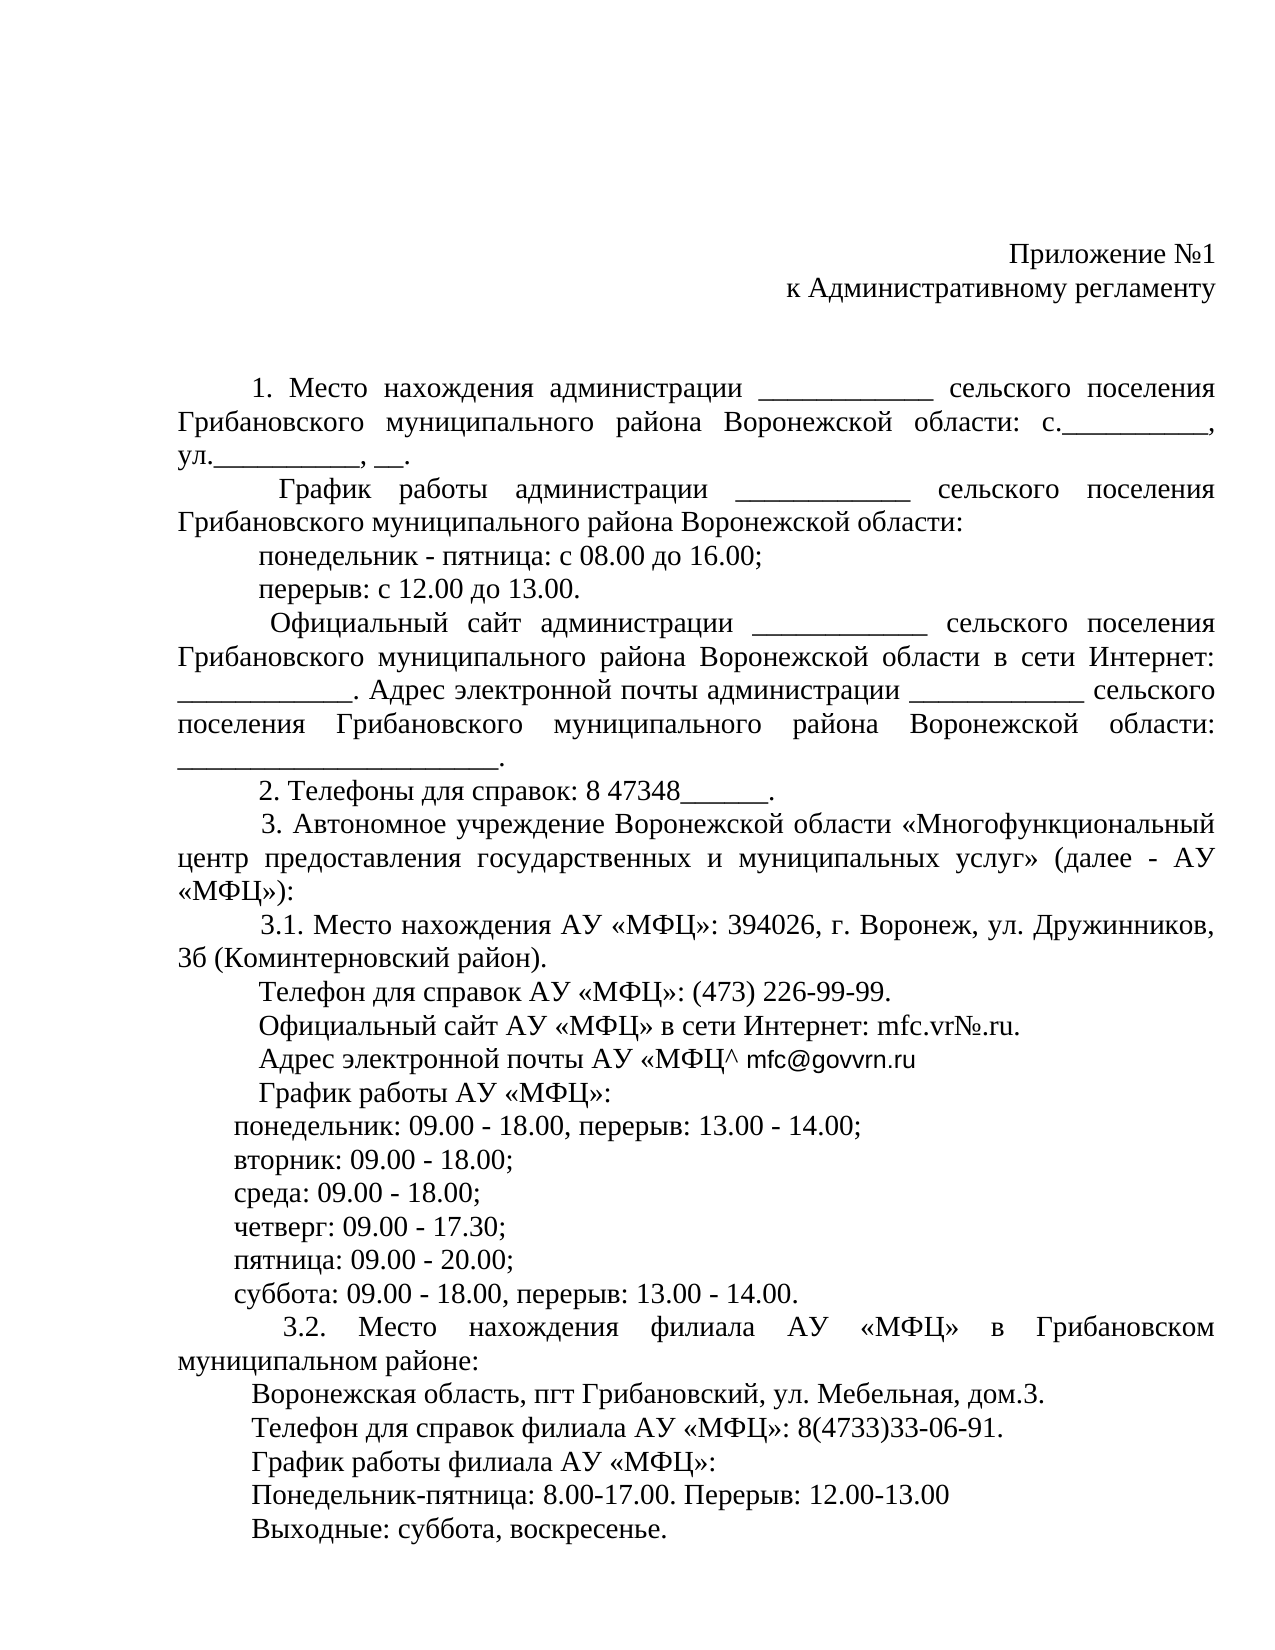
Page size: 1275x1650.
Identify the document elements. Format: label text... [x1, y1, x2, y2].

text Приложение №1 [177, 236, 1216, 270]
text понедельник: 09.00 - 18.00, перерыв: 13.00 - 14.00; [177, 1108, 1216, 1142]
text четверг: 09.00 - 17.30; [177, 1209, 1216, 1242]
text вторник: 09.00 - 18.00; [177, 1142, 1216, 1175]
text График работы АУ «МФЦ»: [177, 1075, 1216, 1108]
text пятница: 09.00 - 20.00; [177, 1242, 1216, 1276]
text График работы администрации ____________ сельского поселения Грибановского муниципального района Воронежской области: [177, 471, 1216, 538]
text График работы филиала АУ «МФЦ»: [177, 1444, 1216, 1477]
text Официальный сайт администрации ____________ сельского поселения Грибановского муниципального района Воронежской области в сети Интернет: ____________. Адрес электронной почты администрации ____________ сельского поселения Грибановского муниципального района Воронежской области: ______________________. [177, 605, 1216, 773]
text 3. Автономное учреждение Воронежской области «Многофункциональный центр предоставления государственных и муниципальных услуг» (далее - АУ «МФЦ»): [177, 806, 1216, 907]
text Официальный сайт АУ «МФЦ» в сети Интернет: mfc.vr№.ru. [177, 1008, 1216, 1041]
text 2. Телефоны для справок: 8 47348______. [177, 773, 1216, 806]
text Телефон для справок АУ «МФЦ»: (473) 226-99-99. [177, 974, 1216, 1008]
text 1. Место нахождения администрации ____________ сельского поселения Грибановского муниципального района Воронежской области: с.__________, ул.__________, __. [177, 370, 1216, 471]
text среда: 09.00 - 18.00; [177, 1175, 1216, 1209]
text 3.2. Место нахождения филиала АУ «МФЦ» в Грибановском муниципальном районе: [177, 1309, 1216, 1377]
text Телефон для справок филиала АУ «МФЦ»: 8(4733)33-06-91. [177, 1410, 1216, 1444]
text перерыв: с 12.00 до 13.00. [177, 572, 1216, 605]
text Понедельник-пятница: 8.00-17.00. Перерыв: 12.00-13.00 [177, 1477, 1216, 1511]
text к Административному регламенту [177, 270, 1216, 303]
text Воронежская область, пгт Грибановский, ул. Мебельная, дом.3. [177, 1377, 1216, 1410]
text понедельник - пятница: с 08.00 до 16.00; [177, 538, 1216, 572]
text суббота: 09.00 - 18.00, перерыв: 13.00 - 14.00. [177, 1276, 1216, 1309]
text Адрес электронной почты АУ «МФЦ^ mfc@govvrn.ru [177, 1041, 1216, 1075]
text Выходные: суббота, воскресенье. [177, 1511, 1216, 1544]
text 3.1. Место нахождения АУ «МФЦ»: 394026, г. Воронеж, ул. Дружинников, 3б (Коминтерновский район). [177, 907, 1216, 974]
